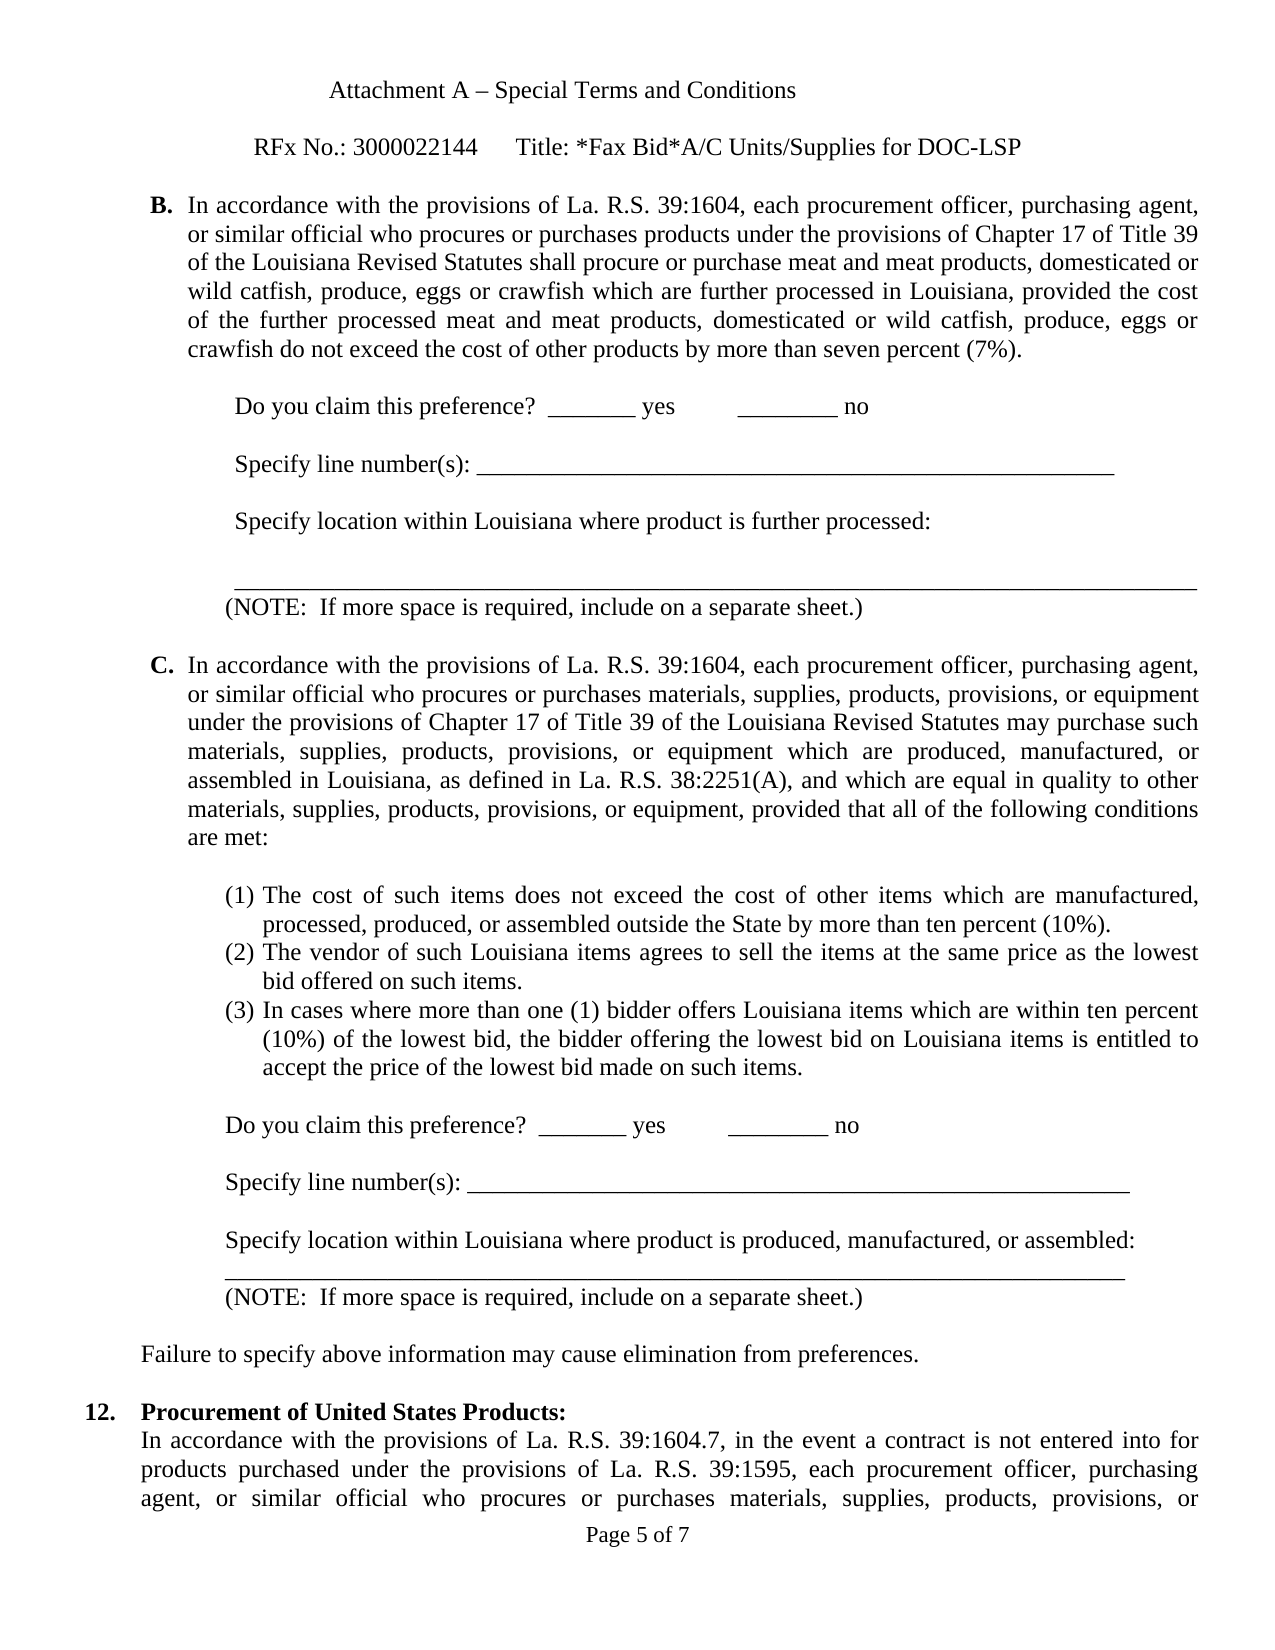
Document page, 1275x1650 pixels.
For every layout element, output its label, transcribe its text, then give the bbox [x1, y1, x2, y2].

text ________________________________________________________________________ [150, 1254, 1200, 1282]
list Failure to specify above information may cause elimination from preferences. [131, 1339, 1200, 1368]
list The cost of such items does not exceed the cost of other items which are manufactured, processed, produced, or assembled outside the State by more than ten percent (10%). [225, 880, 1200, 937]
text _____________________________________________________________________________ [75, 564, 1200, 592]
text Specify line number(s): ___________________________________________________ [75, 449, 1200, 477]
text Specify line number(s): _____________________________________________________ [150, 1167, 1200, 1196]
list The vendor of such Louisiana items agrees to sell the items at the same price as the lowest bid offered on such items. [225, 937, 1200, 995]
text Do you claim this preference? _______ yes ________ no [150, 1110, 1200, 1139]
list In accordance with the provisions of La. R.S. 39:1604, each procurement officer, purchasing agent, or similar official who procures or purchases materials, supplies, products, provisions, or equipment under the provisions of Chapter 17 of Title 39 of the Louisiana Revised Statutes may purchase such materials, supplies, products, provisions, or equipment which are produced, manufactured, or assembled in Louisiana, as defined in La. R.S. 38:2251(A), and which are equal in quality to other materials, supplies, products, provisions, or equipment, provided that all of the following conditions are met: [150, 650, 1200, 851]
text (NOTE: If more space is required, include on a separate sheet.) [75, 1282, 1200, 1311]
text Specify location within Louisiana where product is produced, manufactured, or assembled: [150, 1225, 1200, 1254]
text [141, 1426, 1200, 1512]
list In cases where more than one (1) bidder offers Louisiana items which are within ten percent (10%) of the lowest bid, the bidder offering the lowest bid on Louisiana items is entitled to accept the price of the lowest bid made on such items. [225, 995, 1200, 1081]
list In accordance with the provisions of La. R.S. 39:1604, each procurement officer, purchasing agent, or similar official who procures or purchases products under the provisions of Chapter 17 of Title 39 of the Louisiana Revised Statutes shall procure or purchase meat and meat products, domesticated or wild catfish, produce, eggs or crawfish which are further processed in Louisiana, provided the cost of the further processed meat and meat products, domesticated or wild catfish, produce, eggs or crawfish do not exceed the cost of other products by more than seven percent (7%). [150, 190, 1200, 362]
text Do you claim this preference? _______ yes ________ no [150, 391, 1200, 420]
list Procurement of United States Products: [84, 1397, 1200, 1426]
text (NOTE: If more space is required, include on a separate sheet.) [75, 592, 1200, 621]
text Specify location within Louisiana where product is further processed: [75, 506, 1200, 535]
